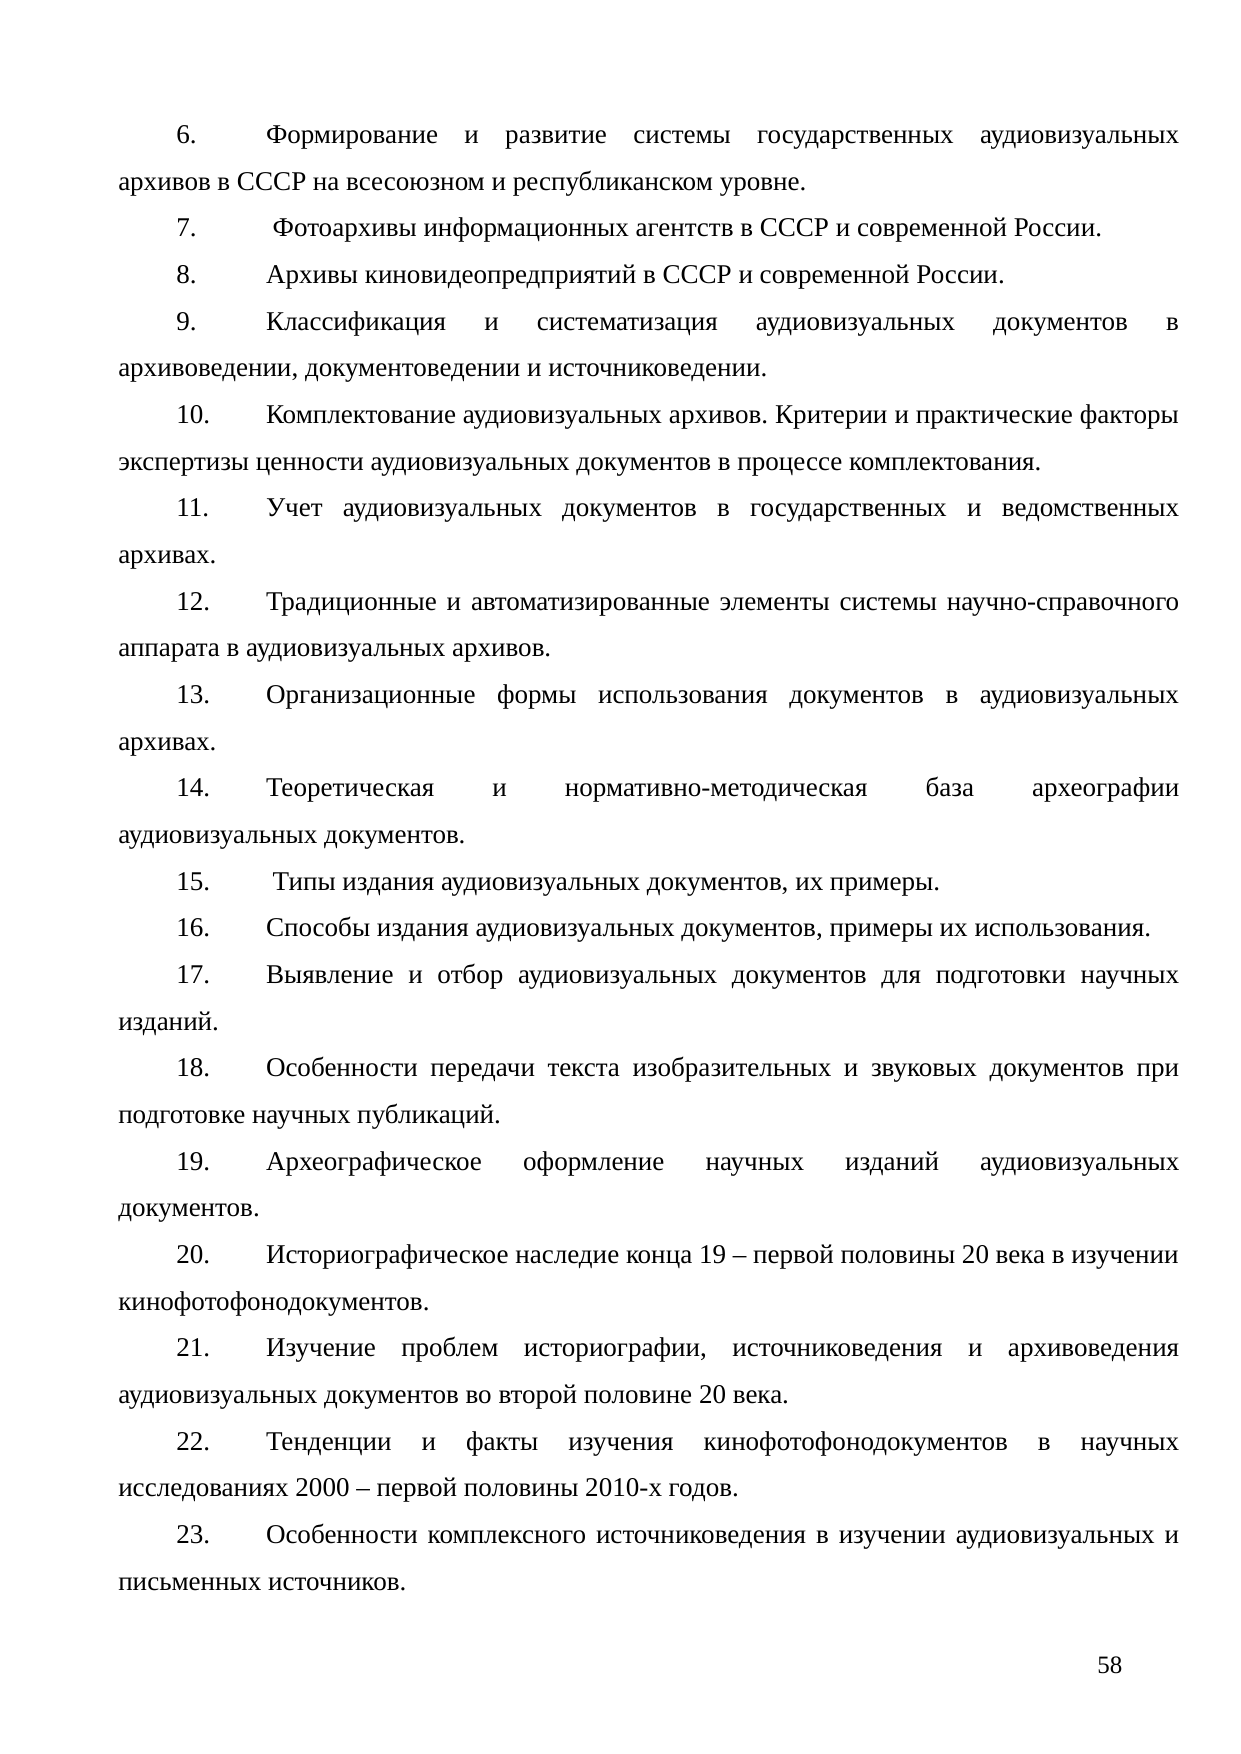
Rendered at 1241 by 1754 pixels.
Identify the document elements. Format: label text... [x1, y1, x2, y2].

list Классификация и систематизация аудиовизуальных документов в архивоведении, документоведении и источниковедении. [118, 305, 1180, 383]
list Особенности передачи текста изобразительных и звуковых документов при подготовке научных публикаций. [118, 1051, 1180, 1129]
list Традиционные и автоматизированные элементы системы научно-справочного аппарата в аудиовизуальных архивов. [118, 585, 1180, 663]
list Фотоархивы информационных агентств в СССР и современной России. [118, 211, 1180, 243]
list Комплектование аудиовизуальных архивов. Критерии и практические факторы экспертизы ценности аудиовизуальных документов в процессе комплектования. [118, 398, 1180, 476]
list Особенности комплексного источниковедения в изучении аудиовизуальных и письменных источников. [118, 1518, 1180, 1596]
list Формирование и развитие системы государственных аудиовизуальных архивов в СССР на всесоюзном и республиканском уровне. [118, 118, 1180, 196]
list Учет аудиовизуальных документов в государственных и ведомственных архивах. [118, 491, 1180, 569]
list Теоретическая и нормативно-методическая база археографии аудиовизуальных документов. [118, 771, 1180, 849]
list Историографическое наследие конца 19 – первой половины 20 века в изучении кинофотофонодокументов. [118, 1238, 1180, 1316]
list Тенденции и факты изучения кинофотофонодокументов в научных исследованиях 2000 – первой половины 2010-х годов. [118, 1425, 1180, 1503]
list Архивы киновидеопредприятий в СССР и современной России. [118, 258, 1180, 289]
list Изучение проблем историографии, источниковедения и архивоведения аудиовизуальных документов во второй половине 20 века. [118, 1331, 1180, 1409]
list Выявление и отбор аудиовизуальных документов для подготовки научных изданий. [118, 958, 1180, 1036]
list Археографическое оформление научных изданий аудиовизуальных документов. [118, 1145, 1180, 1223]
list Типы издания аудиовизуальных документов, их примеры. [118, 865, 1180, 896]
list Способы издания аудиовизуальных документов, примеры их использования. [118, 911, 1180, 943]
list Организационные формы использования документов в аудиовизуальных архивах. [118, 678, 1180, 756]
